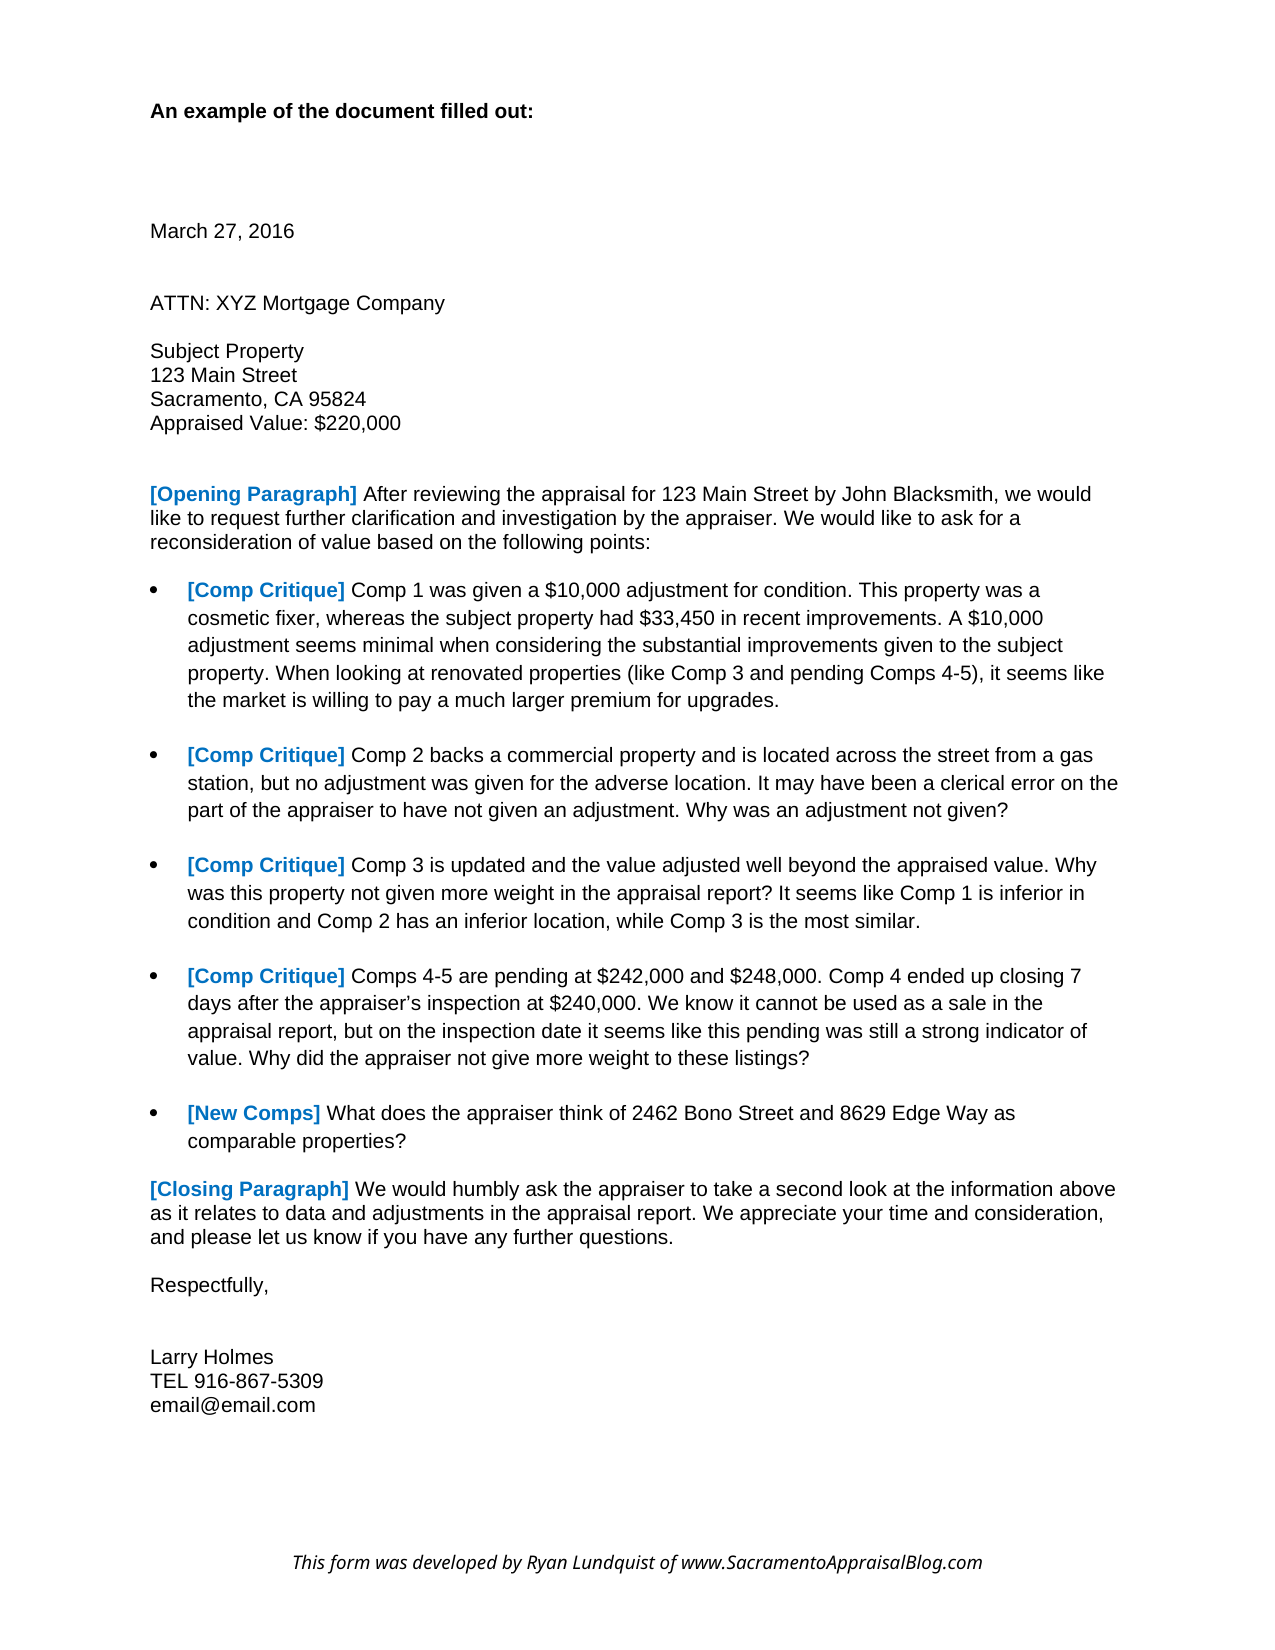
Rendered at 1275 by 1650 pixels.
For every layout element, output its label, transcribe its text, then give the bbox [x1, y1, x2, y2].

text An example of the document filled out: [150, 99, 1125, 123]
text Sacramento, CA 95824 [150, 386, 1125, 410]
text [Closing Paragraph] We would humbly ask the appraiser to take a second look at the information above as it relates to data and adjustments in the appraisal report. We appreciate your time and consideration, and please let us know if you have any further questions. [150, 1177, 1125, 1249]
text Subject Property [150, 338, 1125, 362]
text Larry Holmes [150, 1345, 1125, 1369]
list [New Comps] What does the appraiser think of 2462 Bono Street and 8629 Edge Way as comparable properties? [150, 1101, 1125, 1153]
text ATTN: XYZ Mortgage Company [150, 291, 1125, 314]
list [Comp Critique] Comps 4-5 are pending at $242,000 and $248,000. Comp 4 ended up closing 7 days after the appraiser’s inspection at $240,000. We know it cannot be used as a sale in the appraisal report, but on the inspection date it seems like this pending was still a strong indicator of value. Why did the appraiser not give more weight to these listings? [150, 963, 1125, 1070]
text March 27, 2016 [150, 219, 1125, 243]
list [Comp Critique] Comp 2 backs a commercial property and is located across the street from a gas station, but no adjustment was given for the adverse location. It may have been a clerical error on the part of the appraiser to have not given an adjustment. Why was an adjustment not given? [150, 743, 1125, 822]
text [Opening Paragraph] After reviewing the appraisal for 123 Main Street by John Blacksmith, we would like to request further clarification and investigation by the appraiser. We would like to ask for a reconsideration of value based on the following points: [150, 482, 1125, 554]
list [Comp Critique] Comp 1 was given a $10,000 adjustment for condition. This property was a cosmetic fixer, whereas the subject property had $33,450 in recent improvements. A $10,000 adjustment seems minimal when considering the substantial improvements given to the subject property. When looking at renovated properties (like Comp 3 and pending Comps 4-5), it seems like the market is willing to pay a much larger premium for upgrades. [150, 578, 1125, 712]
text 123 Main Street [150, 362, 1125, 386]
text TEL 916-867-5309 [150, 1369, 1125, 1393]
text Respectfully, [150, 1273, 1125, 1297]
text email@email.com [150, 1393, 1125, 1417]
list [Comp Critique] Comp 3 is updated and the value adjusted well beyond the appraised value. Why was this property not given more weight in the appraisal report? It seems like Comp 1 is inferior in condition and Comp 2 has an inferior location, while Comp 3 is the most similar. [150, 853, 1125, 932]
text Appraised Value: $220,000 [150, 410, 1125, 434]
